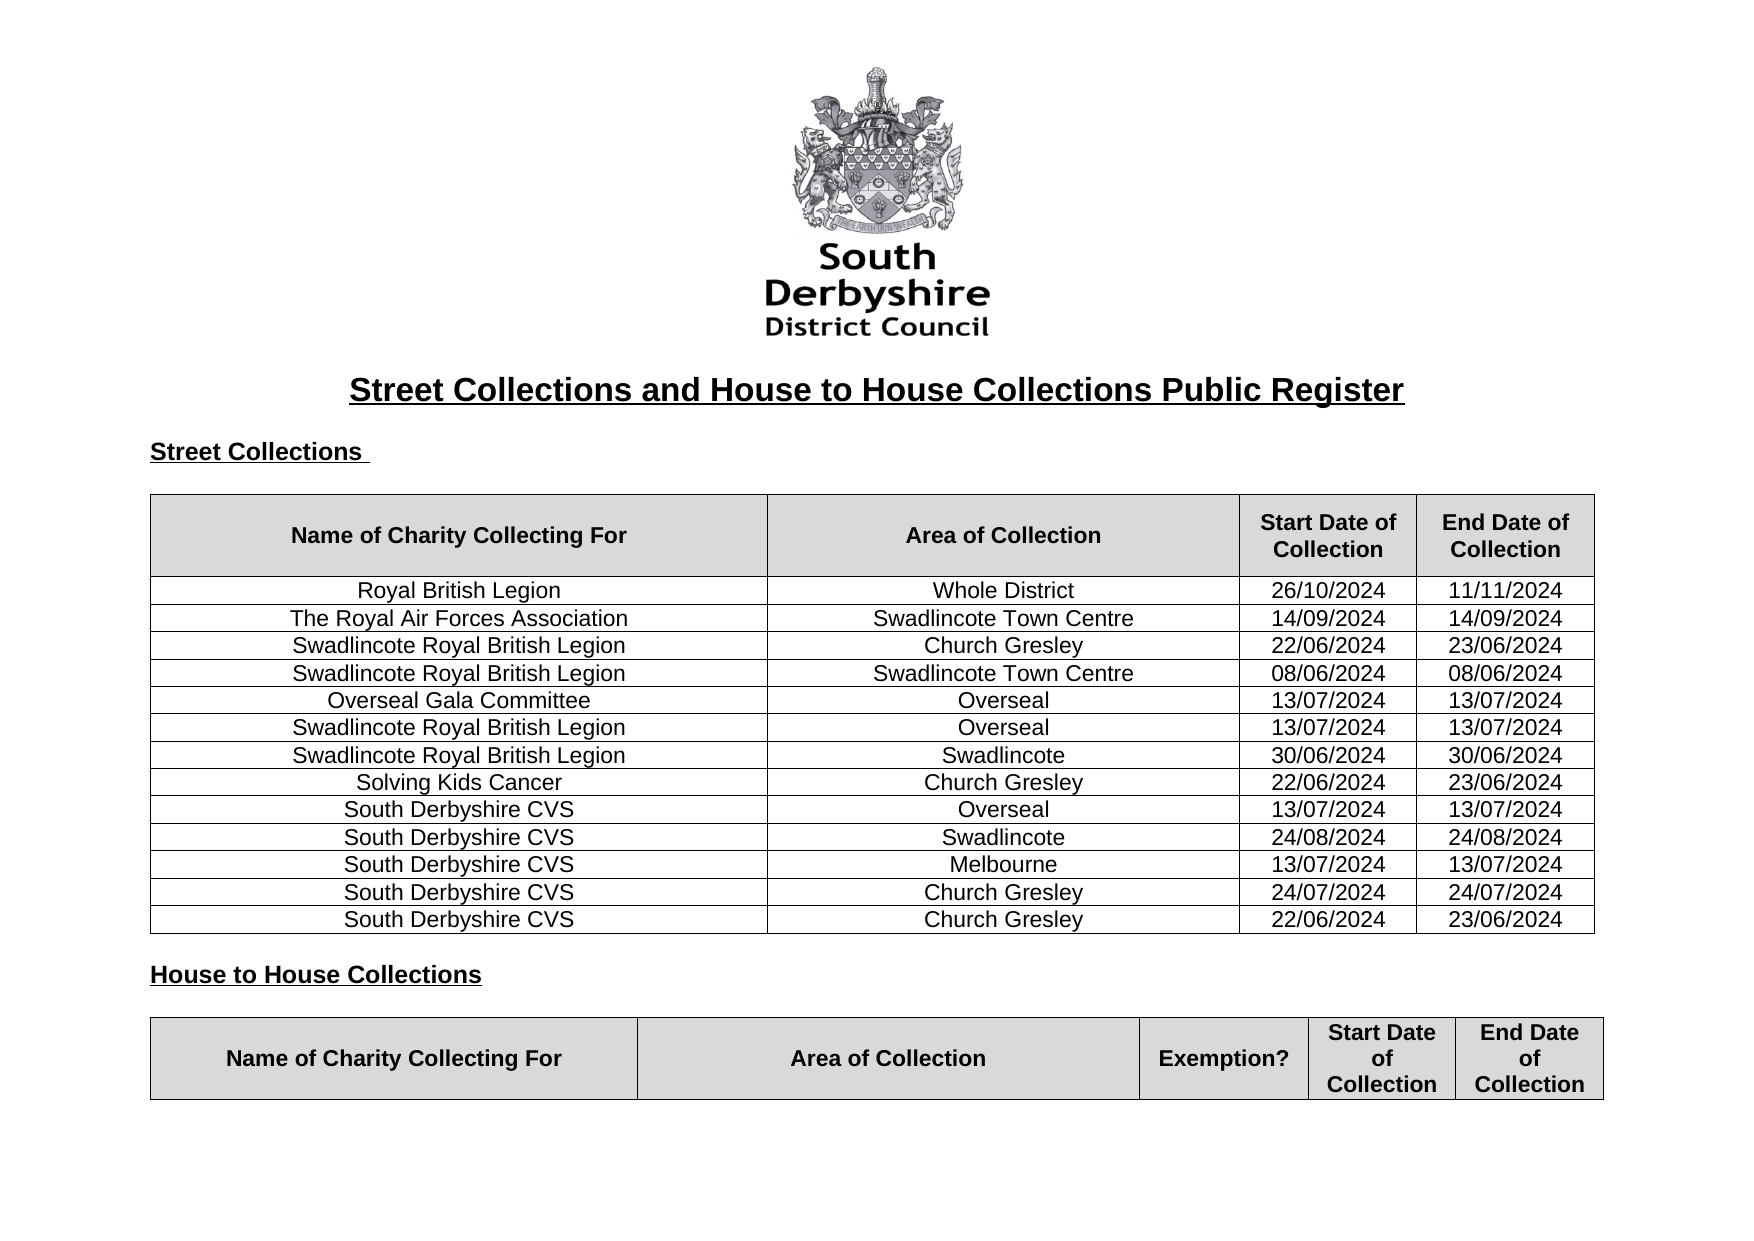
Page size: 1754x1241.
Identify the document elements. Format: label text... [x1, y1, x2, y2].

table_cell 13/07/2024 [1417, 796, 1594, 823]
table_cell 13/07/2024 [1240, 714, 1416, 741]
picture [763, 59, 990, 342]
table_cell South Derbyshire CVS [151, 906, 767, 932]
table_cell 13/07/2024 [1417, 714, 1594, 741]
table_header Name of Charity Collecting For [151, 1018, 637, 1099]
table_cell 24/07/2024 [1240, 879, 1416, 905]
table_header Name of Charity Collecting For [151, 495, 767, 576]
table_cell South Derbyshire CVS [151, 851, 767, 878]
table_cell Church Gresley [768, 906, 1239, 932]
table_cell Overseal [768, 796, 1239, 823]
table_cell Royal British Legion [151, 577, 767, 604]
table_cell Overseal Gala Committee [151, 687, 767, 713]
table_cell Church Gresley [768, 632, 1239, 658]
table_cell 23/06/2024 [1417, 769, 1594, 795]
table_header End Date of Collection [1417, 495, 1594, 576]
table_cell 24/08/2024 [1417, 824, 1594, 850]
text Street Collections and House to House Collections Public Register [150, 370, 1604, 408]
table_cell Overseal [768, 714, 1239, 741]
table_cell Swadlincote Town Centre [768, 660, 1239, 686]
table_cell Swadlincote [768, 824, 1239, 850]
text House to House Collections [150, 960, 1604, 988]
table_cell 08/06/2024 [1417, 660, 1594, 686]
table_cell South Derbyshire CVS [151, 824, 767, 850]
table_cell Overseal [768, 687, 1239, 713]
table_cell 22/06/2024 [1240, 632, 1416, 658]
text Street Collections [150, 437, 1604, 466]
table_cell Melbourne [768, 851, 1239, 878]
table_cell 11/11/2024 [1417, 577, 1594, 604]
table_cell Church Gresley [768, 769, 1239, 795]
table_cell Swadlincote Royal British Legion [151, 742, 767, 768]
table_cell Whole District [768, 577, 1239, 604]
table_cell 13/07/2024 [1417, 851, 1594, 878]
table_cell 22/06/2024 [1240, 769, 1416, 795]
table_cell Swadlincote Town Centre [768, 605, 1239, 631]
table_cell Swadlincote Royal British Legion [151, 714, 767, 741]
table_cell The Royal Air Forces Association [151, 605, 767, 631]
table_cell 23/06/2024 [1417, 632, 1594, 658]
table_cell Swadlincote [768, 742, 1239, 768]
table_cell 14/09/2024 [1240, 605, 1416, 631]
table_header End Date of Collection [1456, 1018, 1603, 1099]
table_cell 13/07/2024 [1240, 851, 1416, 878]
table_cell 26/10/2024 [1240, 577, 1416, 604]
table_cell Solving Kids Cancer [151, 769, 767, 795]
table_cell Church Gresley [768, 879, 1239, 905]
table_cell South Derbyshire CVS [151, 879, 767, 905]
table_cell 13/07/2024 [1240, 796, 1416, 823]
table_cell 30/06/2024 [1417, 742, 1594, 768]
table_cell Swadlincote Royal British Legion [151, 660, 767, 686]
table_cell 13/07/2024 [1417, 687, 1594, 713]
table_cell South Derbyshire CVS [151, 796, 767, 823]
table_cell 24/08/2024 [1240, 824, 1416, 850]
table_cell 30/06/2024 [1240, 742, 1416, 768]
table_header Start Date of Collection [1309, 1018, 1455, 1099]
table_cell Swadlincote Royal British Legion [151, 632, 767, 658]
table_header Start Date of Collection [1240, 495, 1416, 576]
table_cell 23/06/2024 [1417, 906, 1594, 932]
table_cell 22/06/2024 [1240, 906, 1416, 932]
table_cell 13/07/2024 [1240, 687, 1416, 713]
table_header Area of Collection [768, 495, 1239, 576]
table_cell 24/07/2024 [1417, 879, 1594, 905]
table_header Exemption? [1140, 1018, 1308, 1099]
table_cell 08/06/2024 [1240, 660, 1416, 686]
table_cell 14/09/2024 [1417, 605, 1594, 631]
table_header Area of Collection [638, 1018, 1139, 1099]
